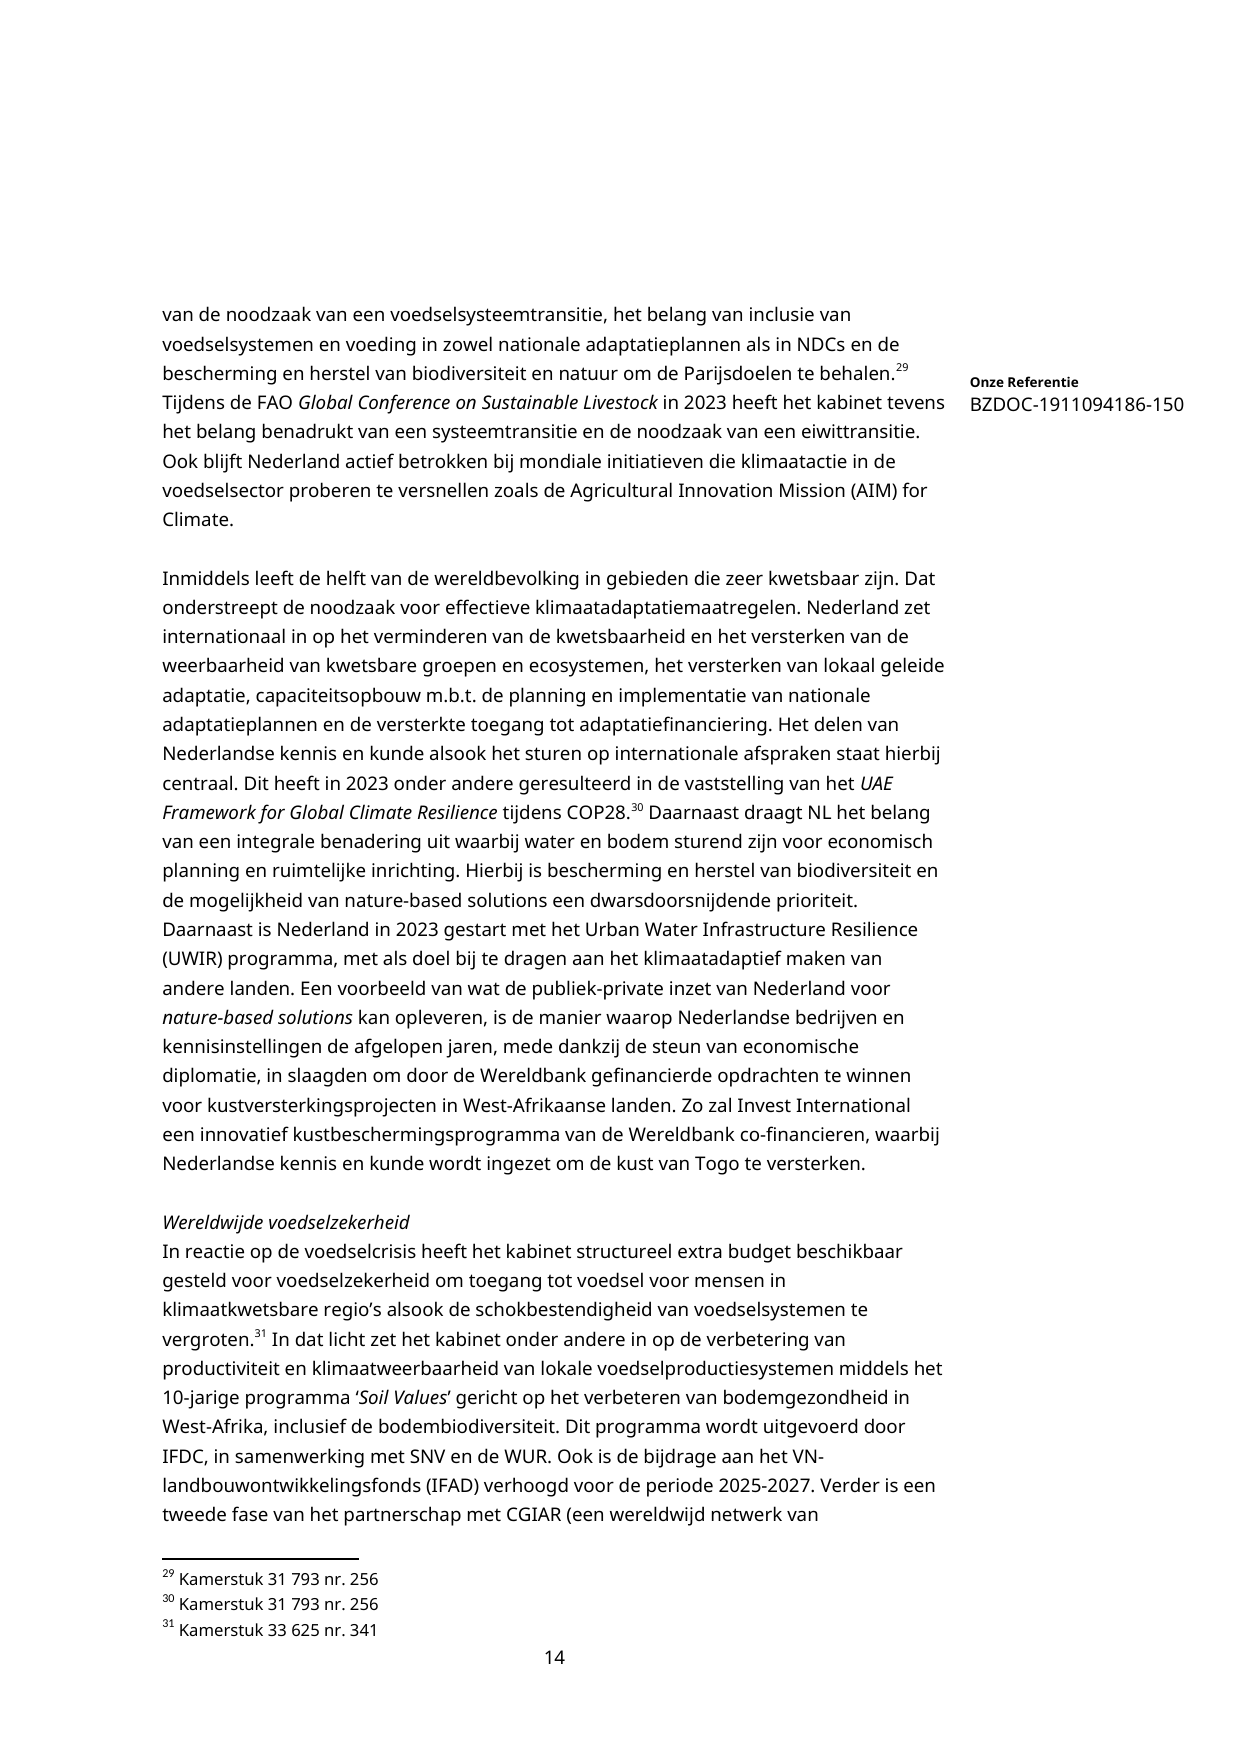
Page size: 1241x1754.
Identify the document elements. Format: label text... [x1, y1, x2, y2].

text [162, 302, 946, 532]
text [162, 1238, 946, 1527]
text Inmiddels leeft de helft van de wereldbevolking in gebieden die zeer kwetsbaar zijn. Dat onderstreept de noodzaak voor effectieve klimaatadaptatiemaatregelen. Nederland zet internationaal in op het verminderen van de kwetsbaarheid en het versterken van de weerbaarheid van kwetsbare groepen en ecosystemen, het versterken van lokaal geleide adaptatie, capaciteitsopbouw m.b.t. de planning en implementatie van nationale adaptatieplannen en de versterkte toegang tot adaptatiefinanciering. Het delen van Nederlandse kennis en kunde alsook het sturen op internationale afspraken staat hierbij centraal. Dit heeft in 2023 onder andere geresulteerd in de vaststelling van het UAE Framework for Global Climate Resilience tijdens COP28. Daarnaast draagt NL het belang van een integrale benadering uit waarbij water en bodem sturend zijn voor economisch planning en ruimtelijke inrichting. Hierbij is bescherming en herstel van biodiversiteit en de mogelijkheid van nature-based solutions een dwarsdoorsnijdende prioriteit. Daarnaast is Nederland in 2023 gestart met het Urban Water Infrastructure Resilience (UWIR) programma, met als doel bij te dragen aan het klimaatadaptief maken van andere landen. Een voorbeeld van wat de publiek-private inzet van Nederland voor nature-based solutions kan opleveren, is de manier waarop Nederlandse bedrijven en kennisinstellingen de afgelopen jaren, mede dankzij de steun van economische diplomatie, in slaagden om door de Wereldbank gefinancierde opdrachten te winnen voor kustversterkingsprojecten in West-Afrikaanse landen. Zo zal Invest International een innovatief kustbeschermingsprogramma van de Wereldbank co-financieren, waarbij Nederlandse kennis en kunde wordt ingezet om de kust van Togo te versterken. [162, 565, 946, 1176]
text Wereldwijde voedselzekerheid [162, 1209, 946, 1234]
